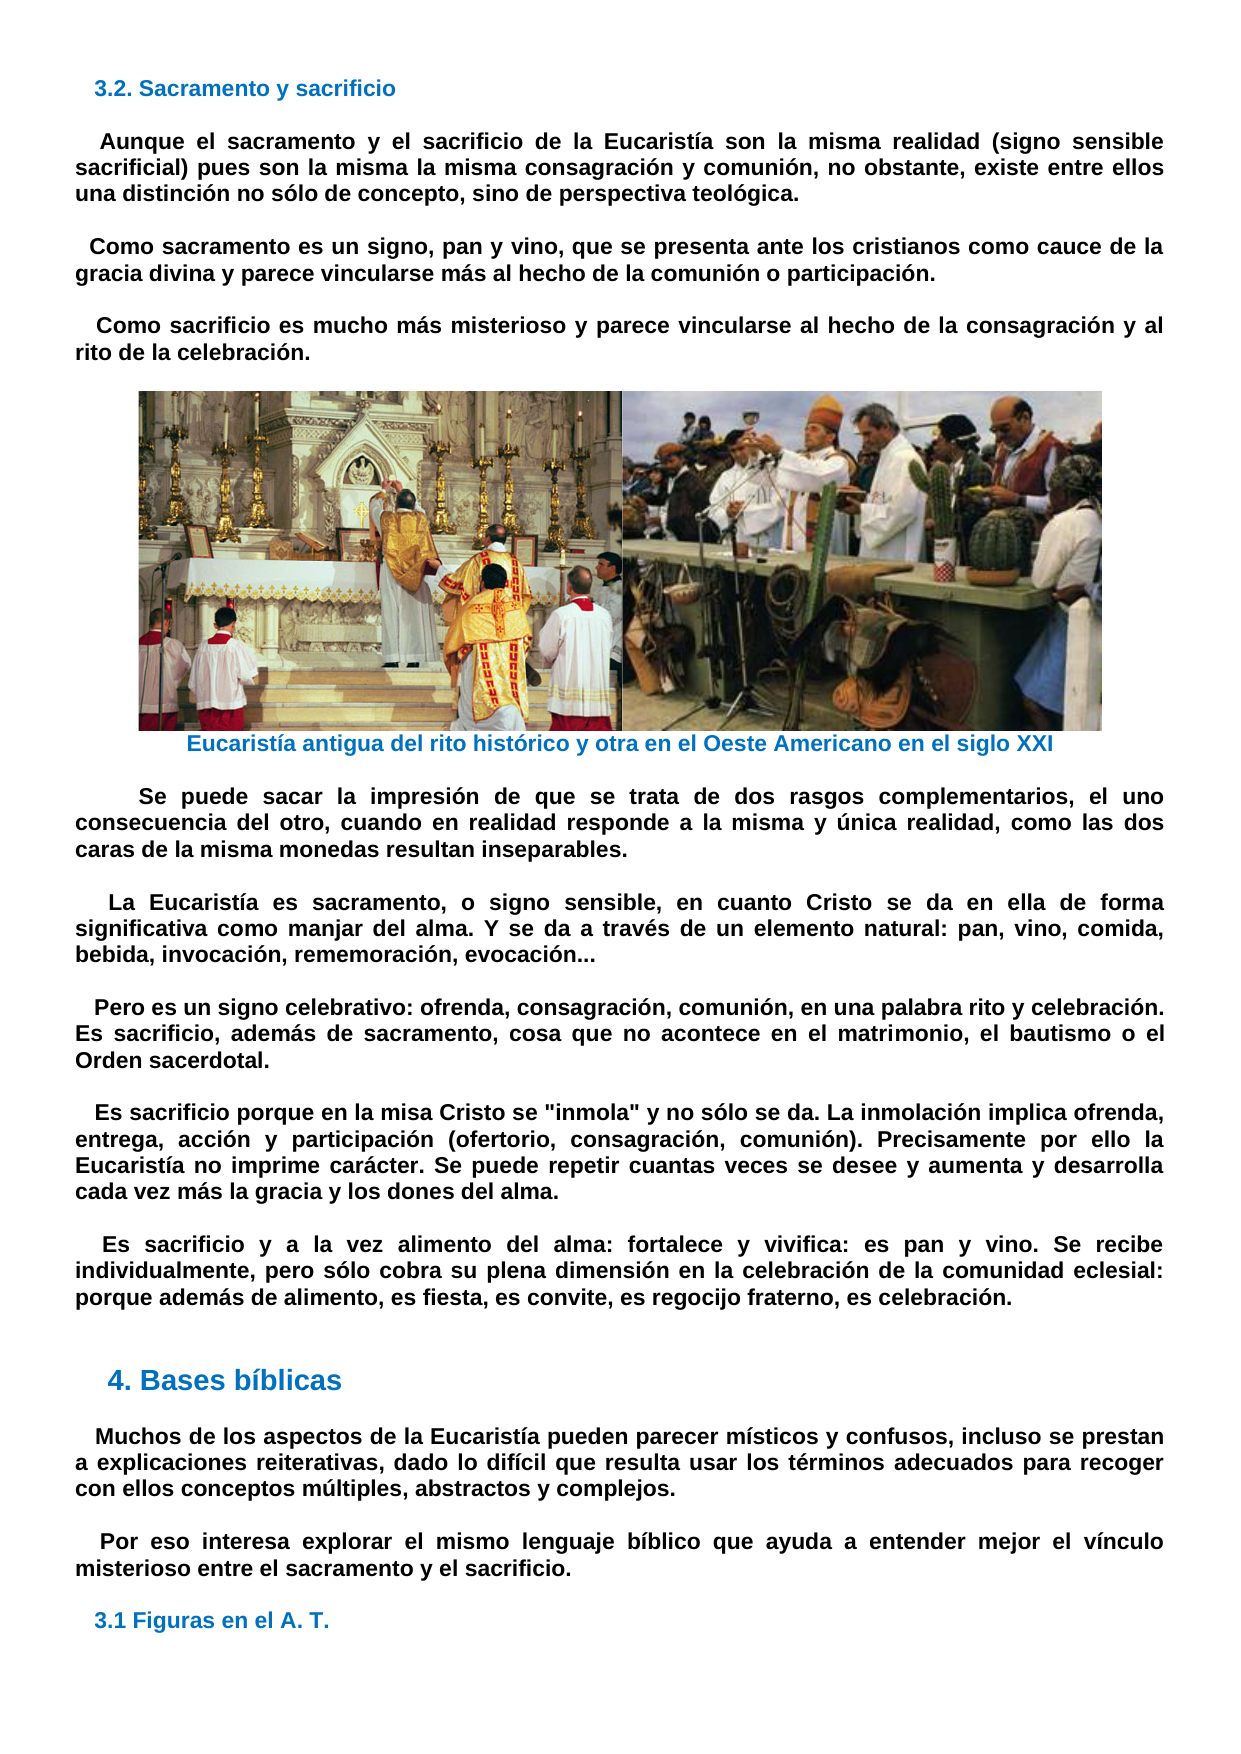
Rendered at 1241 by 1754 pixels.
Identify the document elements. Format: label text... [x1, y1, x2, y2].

text Por eso interesa explorar el mismo lenguaje bíblico que ayuda a entender mejor el vínculo misterioso entre el sacramento y el sacrificio. [75, 1528, 1165, 1581]
picture [138, 391, 1102, 731]
text 3.1 Figuras en el A. T. [75, 1607, 1165, 1633]
text Se puede sacar la impresión de que se trata de dos rasgos complementarios, el uno consecuencia del otro, cuando en realidad responde a la misma y única realidad, como las dos caras de la misma monedas resultan inseparables. [75, 783, 1165, 862]
text Es sacrificio porque en la misa Cristo se "inmola" y no sólo se da. La inmolación implica ofrenda, entrega, acción y participación (ofertorio, consagración, comunión). Precisamente por ello la Eucaristía no imprime carácter. Se puede repetir cuantas veces se desee y aumenta y desarrolla cada vez más la gracia y los dones del alma. [75, 1099, 1165, 1205]
text Como sacrificio es mucho más misterioso y parece vincularse al hecho de la consagración y al rito de la celebración. [75, 312, 1165, 365]
text Pero es un signo celebrativo: ofrenda, consagración, comunión, en una palabra rito y celebración. Es sacrificio, además de sacramento, cosa que no acontece en el matrimonio, el bautismo o el Orden sacerdotal. [75, 994, 1165, 1073]
text Eucaristía antigua del rito histórico y otra en el Oeste Americano en el siglo XXI [75, 730, 1165, 757]
text Es sacrificio y a la vez alimento del alma: fortalece y vivifica: es pan y vino. Se recibe individualmente, pero sólo cobra su plena dimensión en la celebración de la comunidad eclesial: porque además de alimento, es fiesta, es convite, es regocijo fraterno, es celebración. [75, 1231, 1165, 1310]
text 3.2. Sacramento y sacrificio [75, 75, 1165, 101]
text Como sacramento es un signo, pan y vino, que se presenta ante los cristianos como cauce de la gracia divina y parece vincularse más al hecho de la comunión o participación. [75, 233, 1165, 286]
text La Eucaristía es sacramento, o signo sensible, en cuanto Cristo se da en ella de forma significativa como manjar del alma. Y se da a través de un elemento natural: pan, vino, comida, bebida, invocación, rememoración, evocación... [75, 888, 1165, 967]
text Aunque el sacramento y el sacrificio de la Eucaristía son la misma realidad (signo sensible sacrificial) pues son la misma la misma consagración y comunión, no obstante, existe entre ellos una distinción no sólo de concepto, sino de perspectiva teológica. [75, 128, 1165, 207]
text 4. Bases bíblicas [75, 1363, 1165, 1396]
text Muchos de los aspectos de la Eucaristía pueden parecer místicos y confusos, incluso se prestan a explicaciones reiterativas, dado lo difícil que resulta usar los términos adecuados para recoger con ellos conceptos múltiples, abstractos y complejos. [75, 1423, 1165, 1502]
